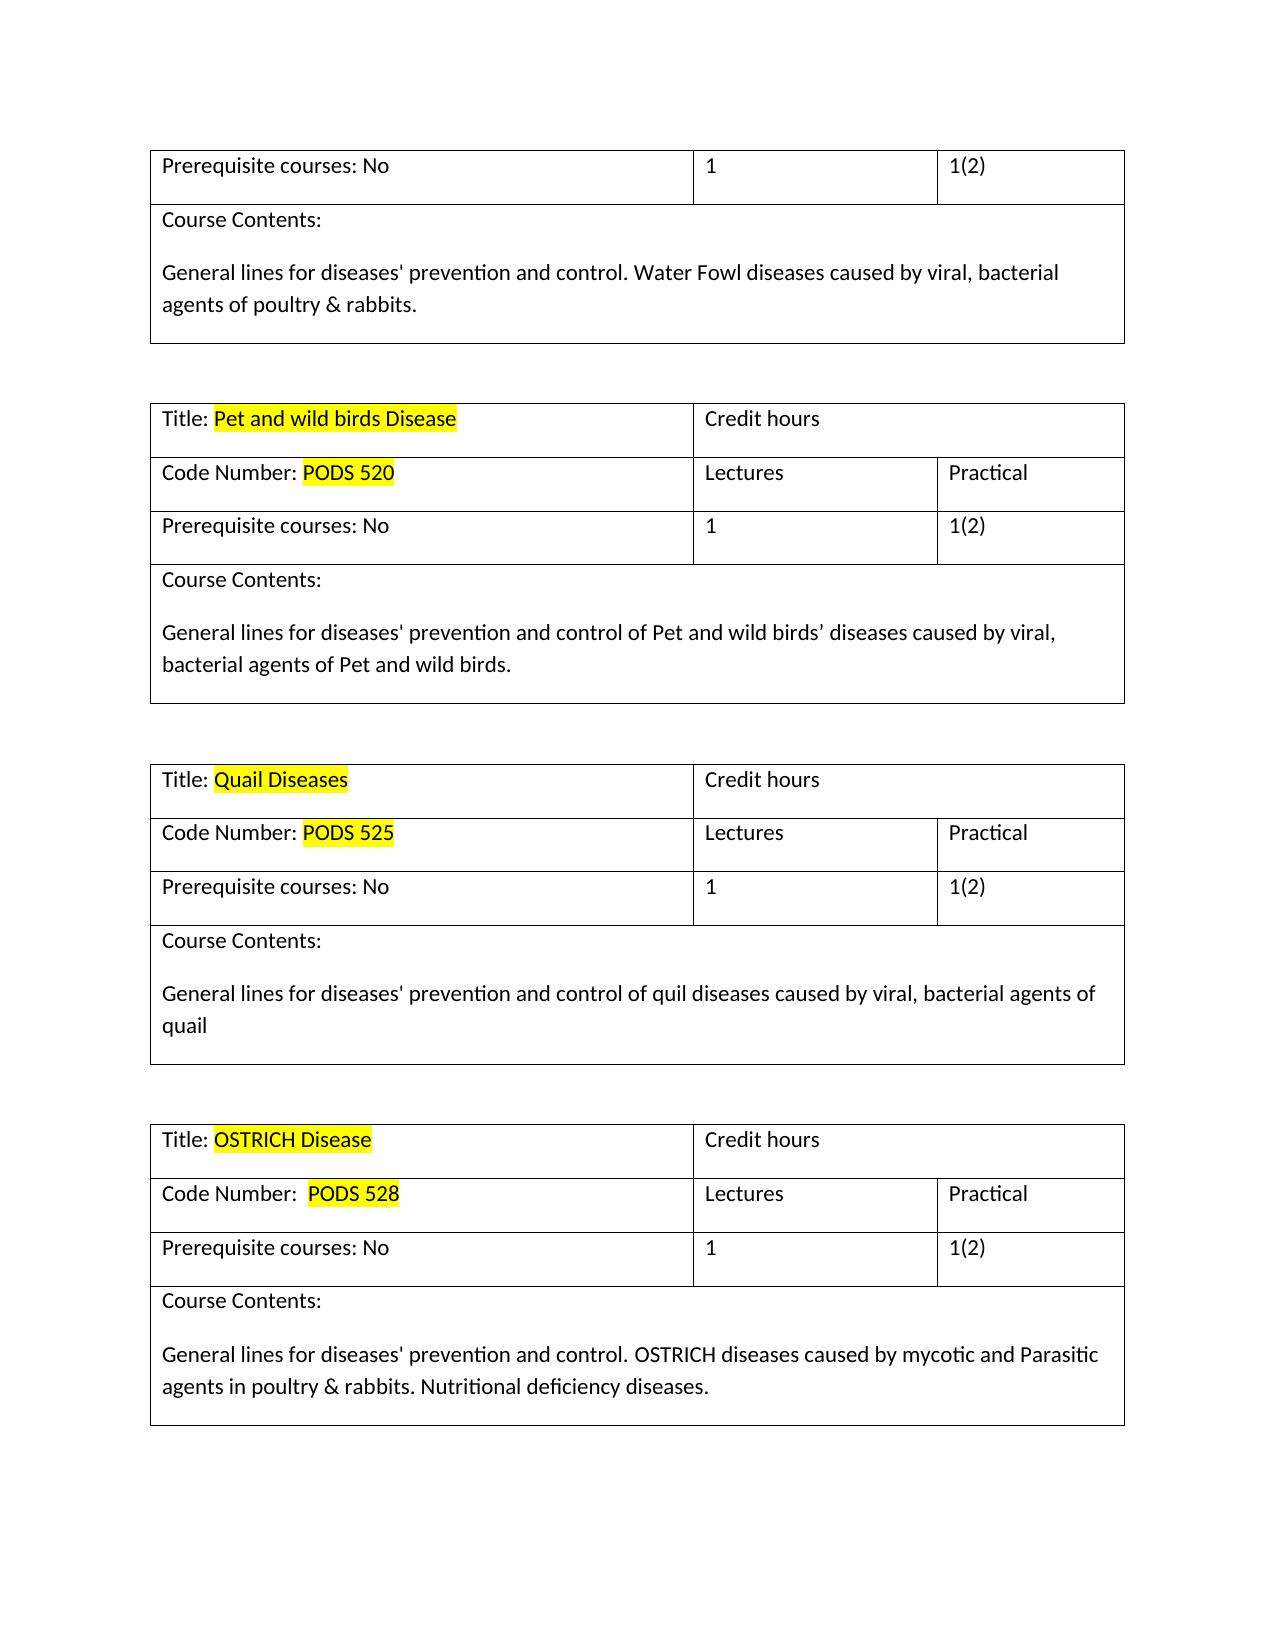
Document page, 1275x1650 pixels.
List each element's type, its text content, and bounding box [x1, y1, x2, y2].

table_cell Practical [938, 1179, 1124, 1232]
table_cell Course Contents: General lines for diseases' prevention and control. Water Fowl diseases caused by viral, bacterial agents of poultry & rabbits. [151, 205, 1124, 343]
table_cell Lectures [694, 1179, 937, 1232]
table_cell 1(2) [938, 512, 1124, 564]
table_header Credit hours [694, 404, 1124, 457]
table_cell Practical [938, 458, 1124, 511]
table_cell 1 [694, 151, 937, 204]
table_cell Lectures [694, 819, 937, 871]
table_cell 1 [694, 512, 937, 564]
table_cell Course Contents: General lines for diseases' prevention and control of Pet and wild birds’ diseases caused by viral, bacterial agents of Pet and wild birds. [151, 565, 1124, 703]
table_header Credit hours [694, 765, 1124, 817]
table_cell 1(2) [938, 1233, 1124, 1286]
table_cell 1 [694, 1233, 937, 1286]
table_cell 1 [694, 872, 937, 925]
table_header Credit hours [694, 1125, 1124, 1178]
table_cell Course Contents: General lines for diseases' prevention and control of quil diseases caused by viral, bacterial agents of quail [151, 926, 1124, 1064]
table_cell Prerequisite courses: No [151, 151, 693, 204]
table_cell Prerequisite courses: No [151, 512, 693, 564]
table_cell Lectures [694, 458, 937, 511]
table_header Title: OSTRICH Disease [151, 1125, 693, 1178]
table_header Title: Pet and wild birds Disease [151, 404, 693, 457]
table_cell Prerequisite courses: No [151, 1233, 693, 1286]
table_cell Practical [938, 819, 1124, 871]
table_cell 1(2) [938, 151, 1124, 204]
table_cell 1(2) [938, 872, 1124, 925]
table_cell Code Number: PODS 528 [151, 1179, 693, 1232]
table_header Title: Quail Diseases [151, 765, 693, 817]
table_cell Code Number: PODS 525 [151, 819, 693, 871]
table_cell Code Number: PODS 520 [151, 458, 693, 511]
table_cell Course Contents: General lines for diseases' prevention and control. OSTRICH diseases caused by mycotic and Parasitic agents in poultry & rabbits. Nutritional deficiency diseases. [151, 1287, 1124, 1424]
table_cell Prerequisite courses: No [151, 872, 693, 925]
